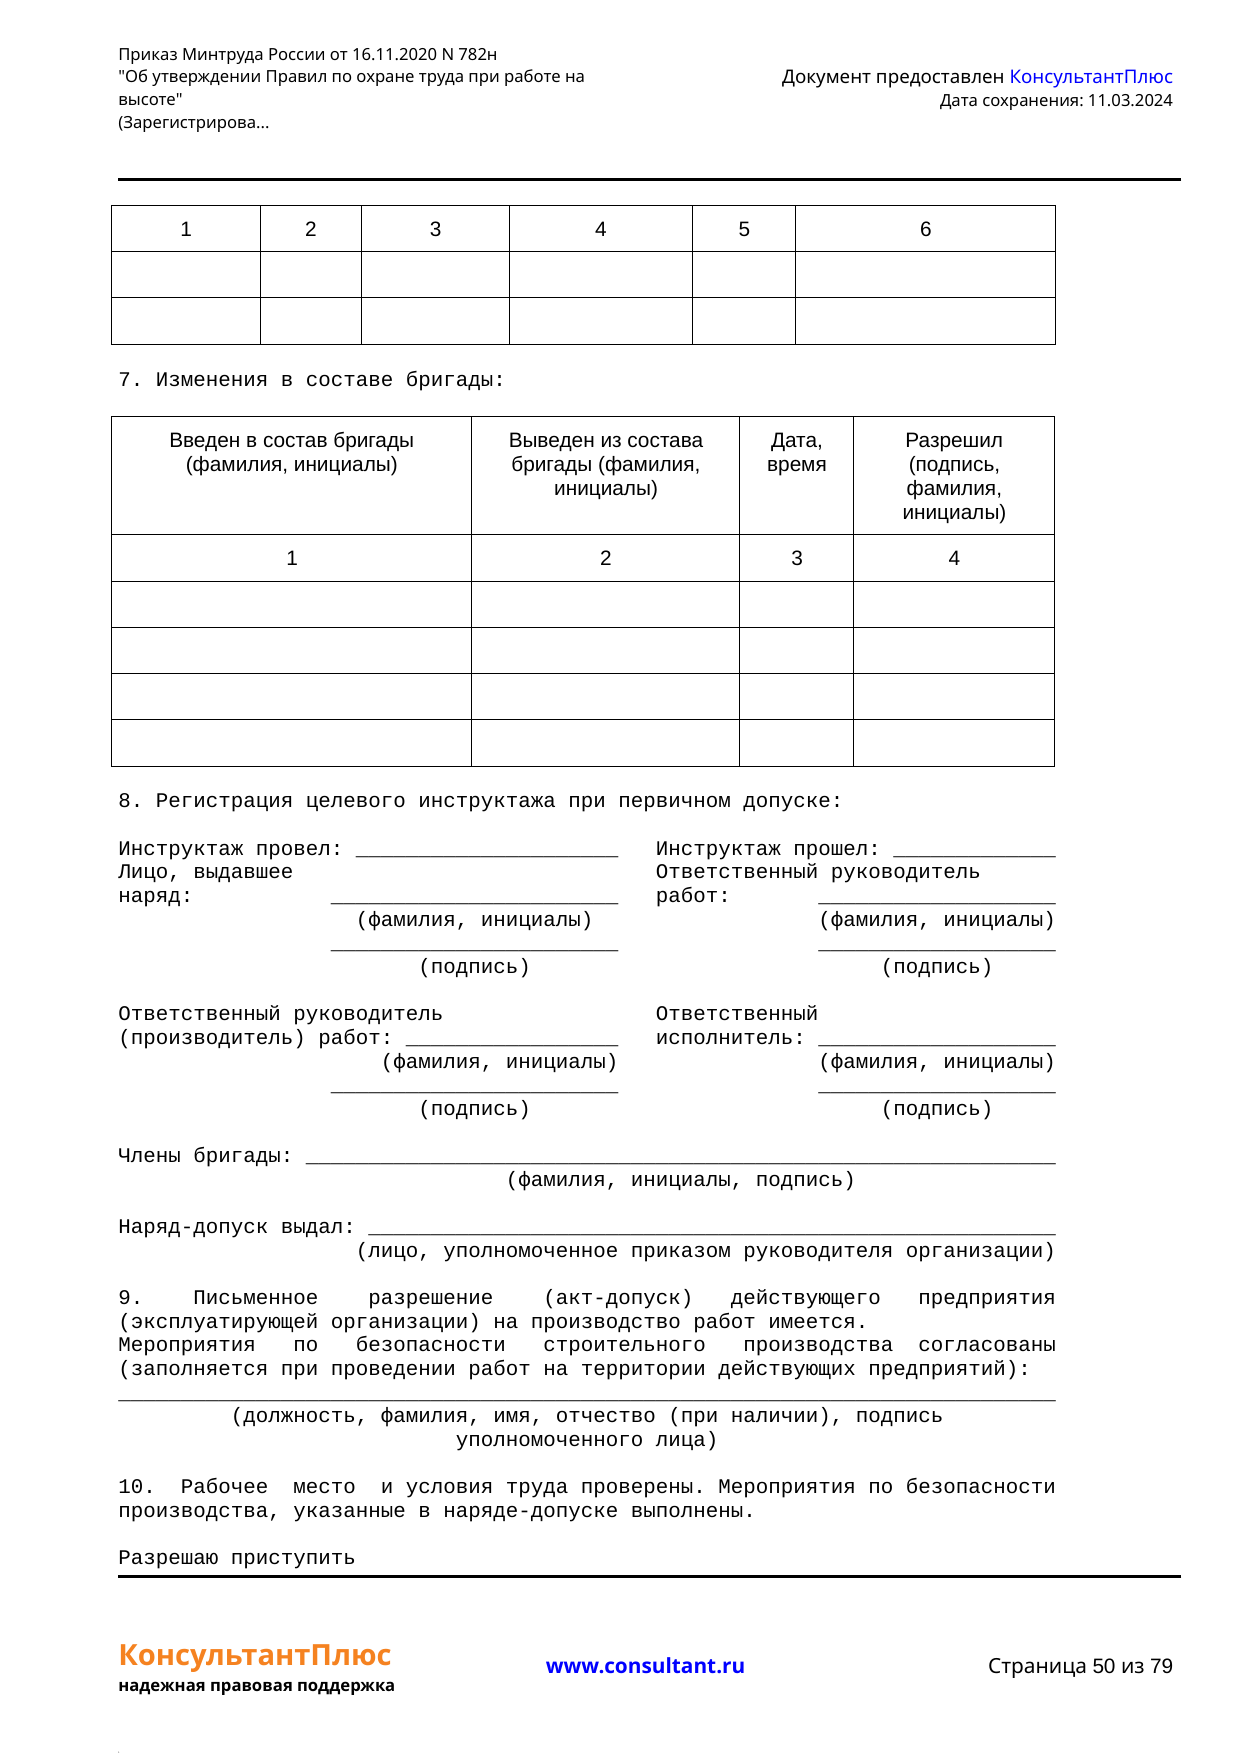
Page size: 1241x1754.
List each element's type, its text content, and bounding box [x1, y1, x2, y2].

text (фамилия, инициалы) (фамилия, инициалы) [118, 1051, 1181, 1074]
table_cell [362, 298, 509, 343]
text (фамилия, инициалы, подпись) [118, 1169, 1181, 1192]
table_cell [740, 674, 853, 719]
text Мероприятия по безопасности строительного производства согласованы [118, 1334, 1181, 1358]
table_cell [261, 298, 361, 343]
table_cell [740, 720, 853, 766]
text уполномоченного лица) [118, 1429, 1181, 1453]
table_cell [854, 674, 1054, 719]
table_cell [472, 720, 739, 766]
table_cell [854, 582, 1054, 627]
table_cell 1 [112, 206, 260, 251]
table_cell [693, 252, 795, 297]
text 7. Изменения в составе бригады: [118, 368, 1181, 392]
text (подпись) (подпись) [118, 1098, 1181, 1122]
table_cell [362, 252, 509, 297]
table_cell [740, 582, 853, 627]
text (должность, фамилия, имя, отчество (при наличии), подпись [118, 1405, 1181, 1429]
text (подпись) (подпись) [118, 956, 1181, 980]
table_cell [472, 628, 739, 673]
table_cell 4 [854, 535, 1054, 581]
text (заполняется при проведении работ на территории действующих предприятий): [118, 1358, 1181, 1382]
table_cell [112, 628, 471, 673]
text производства, указанные в наряде-допуске выполнены. [118, 1500, 1181, 1523]
table_header Дата, время [740, 417, 853, 534]
table_cell [112, 720, 471, 766]
text (производитель) работ: _________________ исполнитель: ___________________ [118, 1027, 1181, 1051]
table_cell 2 [472, 535, 739, 581]
table_cell [693, 298, 795, 343]
text 10. Рабочее место и условия труда проверены. Мероприятия по безопасности [118, 1476, 1181, 1500]
table_cell 5 [693, 206, 795, 251]
table_cell [510, 252, 692, 297]
text (лицо, уполномоченное приказом руководителя организации) [118, 1240, 1181, 1263]
table_cell [472, 674, 739, 719]
table_cell [112, 252, 260, 297]
table_cell [472, 582, 739, 627]
table_cell [796, 298, 1055, 343]
table_cell [261, 252, 361, 297]
text Разрешаю приступить [118, 1547, 1181, 1571]
text Ответственный руководитель Ответственный [118, 1003, 1181, 1027]
table_cell [112, 674, 471, 719]
text наряд: _______________________ работ: ___________________ [118, 885, 1181, 909]
table_cell 3 [740, 535, 853, 581]
table_cell [112, 298, 260, 343]
table_cell 1 [112, 535, 471, 581]
text (эксплуатирующей организации) на производство работ имеется. [118, 1311, 1181, 1334]
table_cell 4 [510, 206, 692, 251]
text Члены бригады: ____________________________________________________________ [118, 1145, 1181, 1169]
text Наряд-допуск выдал: _______________________________________________________ [118, 1216, 1181, 1240]
table_cell 3 [362, 206, 509, 251]
table_cell [112, 582, 471, 627]
text 9. Письменное разрешение (акт-допуск) действующего предприятия [118, 1287, 1181, 1311]
text _______________________ ___________________ [118, 932, 1181, 956]
table_cell [740, 628, 853, 673]
table_header Выведен из состава бригады (фамилия, инициалы) [472, 417, 739, 534]
table_cell [854, 720, 1054, 766]
text 8. Регистрация целевого инструктажа при первичном допуске: [118, 791, 1181, 814]
text ___________________________________________________________________________ [118, 1382, 1181, 1405]
table_cell 6 [796, 206, 1055, 251]
table_cell [854, 628, 1054, 673]
table_header Разрешил (подпись, фамилия, инициалы) [854, 417, 1054, 534]
text Лицо, выдавшее Ответственный руководитель [118, 861, 1181, 885]
text (фамилия, инициалы) (фамилия, инициалы) [118, 909, 1181, 932]
text Инструктаж провел: _____________________ Инструктаж прошел: _____________ [118, 838, 1181, 861]
table_cell [510, 298, 692, 343]
table_cell [796, 252, 1055, 297]
text _______________________ ___________________ [118, 1074, 1181, 1098]
table_header Введен в состав бригады (фамилия, инициалы) [112, 417, 471, 534]
table_cell 2 [261, 206, 361, 251]
